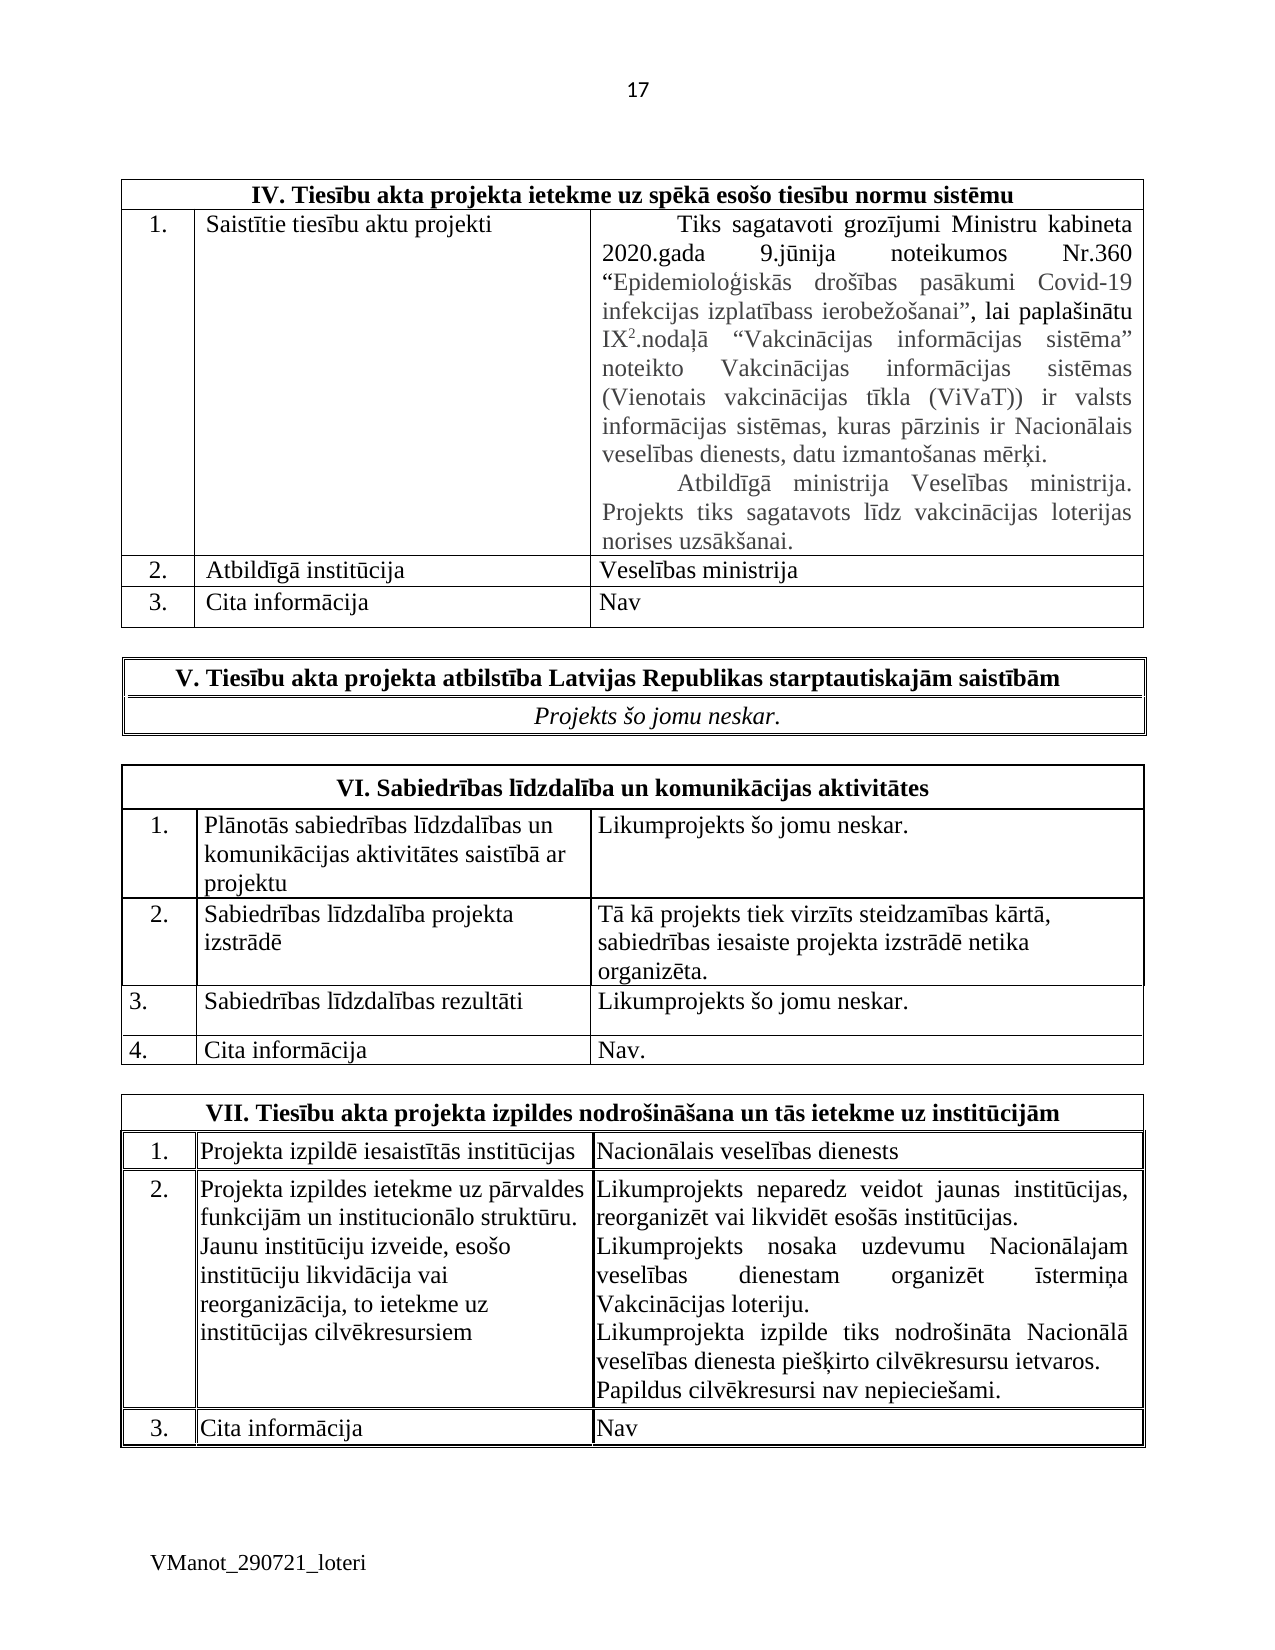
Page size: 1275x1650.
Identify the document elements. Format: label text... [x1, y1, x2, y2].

table_cell 2. [122, 556, 194, 586]
table_cell Cita informācija [195, 587, 590, 627]
table_cell Atbildīgā institūcija [195, 556, 590, 586]
table_cell Nav [593, 1410, 1142, 1444]
table_header VII. Tiesību akta projekta izpildes nodrošināšana un tās ietekme uz institūcijām [122, 1095, 1143, 1130]
table_cell 1. [124, 1133, 195, 1167]
table_cell Sabiedrības līdzdalība projekta izstrādē [198, 899, 590, 985]
table_header IV. Tiesību akta projekta ietekme uz spēkā esošo tiesību normu sistēmu [122, 180, 1143, 208]
table_cell 3. [122, 986, 196, 1034]
table_cell Likumprojekts šo jomu neskar. [591, 985, 1143, 1034]
table_cell Nav [591, 587, 1143, 627]
table_cell Projekta izpildes ietekme uz pārvaldes funkcijām un institucionālo struktūru. Jaunu institūciju izveide, esošo institūciju likvidācija vai reorganizācija, to ietekme uz institūcijas cilvēkresursiem [198, 1171, 592, 1407]
table_cell Cita informācija [197, 1410, 593, 1444]
table_cell Projekta izpildē iesaistītās institūcijas [198, 1133, 592, 1167]
table_cell 1. [123, 810, 196, 897]
table_cell 1. [122, 210, 194, 554]
table_cell 2. [123, 899, 196, 985]
table_cell Likumprojekts neparedz veidot jaunas institūcijas, reorganizēt vai likvidēt esošās institūcijas. Likumprojekts nosaka uzdevumu Nacionālajam veselības dienestam organizēt īstermiņa Vakcinācijas loteriju. Likumprojekta izpilde tiks nodrošināta Nacionālā veselības dienesta piešķirto cilvēkresursu ietvaros. Papildus cilvēkresursi nav nepieciešami. [595, 1171, 1142, 1407]
table_header VI. Sabiedrības līdzdalība un komunikācijas aktivitātes [123, 766, 1143, 808]
table_cell 4. [122, 1035, 196, 1064]
table_cell 3. [124, 1410, 197, 1444]
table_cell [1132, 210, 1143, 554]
table_cell Tā kā projekts tiek virzīts steidzamības kārtā, sabiedrības iesaiste projekta izstrādē netika organizēta. [592, 899, 1143, 985]
table_cell Plānotās sabiedrības līdzdalības un komunikācijas aktivitātes saistībā ar projektu [198, 810, 590, 897]
table_cell Nacionālais veselības dienests [595, 1133, 1142, 1167]
table_cell Saistītie tiesību aktu projekti [195, 210, 590, 554]
table_cell 2. [124, 1171, 195, 1407]
table_cell Cita informācija [197, 1036, 590, 1064]
table_header V. Tiesību akta projekta atbilstība Latvijas Republikas starptautiskajām saistībām [125, 660, 1144, 694]
table_cell Sabiedrības līdzdalības rezultāti [197, 986, 590, 1034]
table_cell Nav. [591, 1035, 1143, 1064]
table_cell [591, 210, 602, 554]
table_cell Projekts šo jomu neskar. [125, 695, 1144, 732]
table_cell Likumprojekts šo jomu neskar. [592, 810, 1143, 897]
table_cell Veselības ministrija [591, 556, 1143, 586]
table_cell 3. [122, 587, 194, 627]
